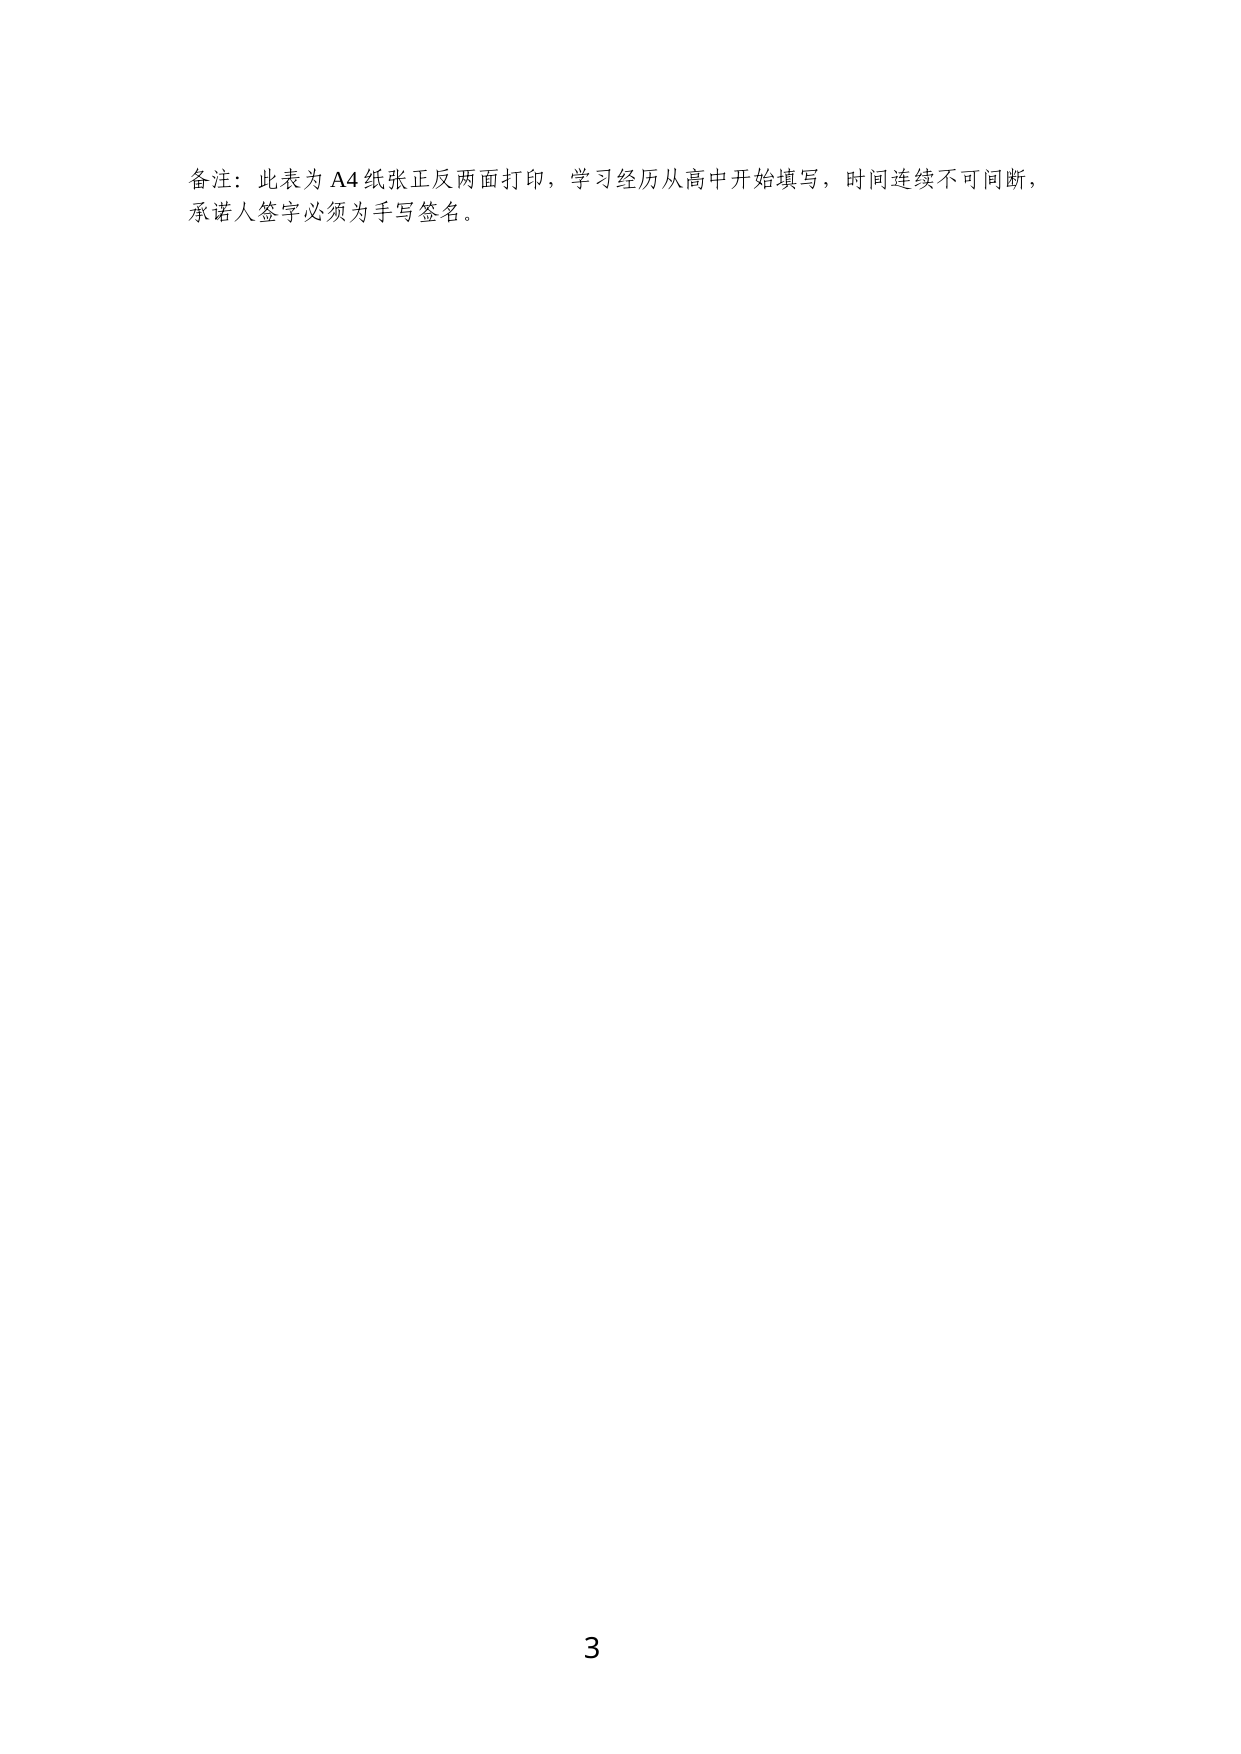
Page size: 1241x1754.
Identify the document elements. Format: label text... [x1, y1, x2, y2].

text 备注：此表为A4纸张正反两面打印，学习经历从高中开始填写，时间连续不可间断，承诺人签字必须为手写签名。 [187, 162, 1053, 227]
